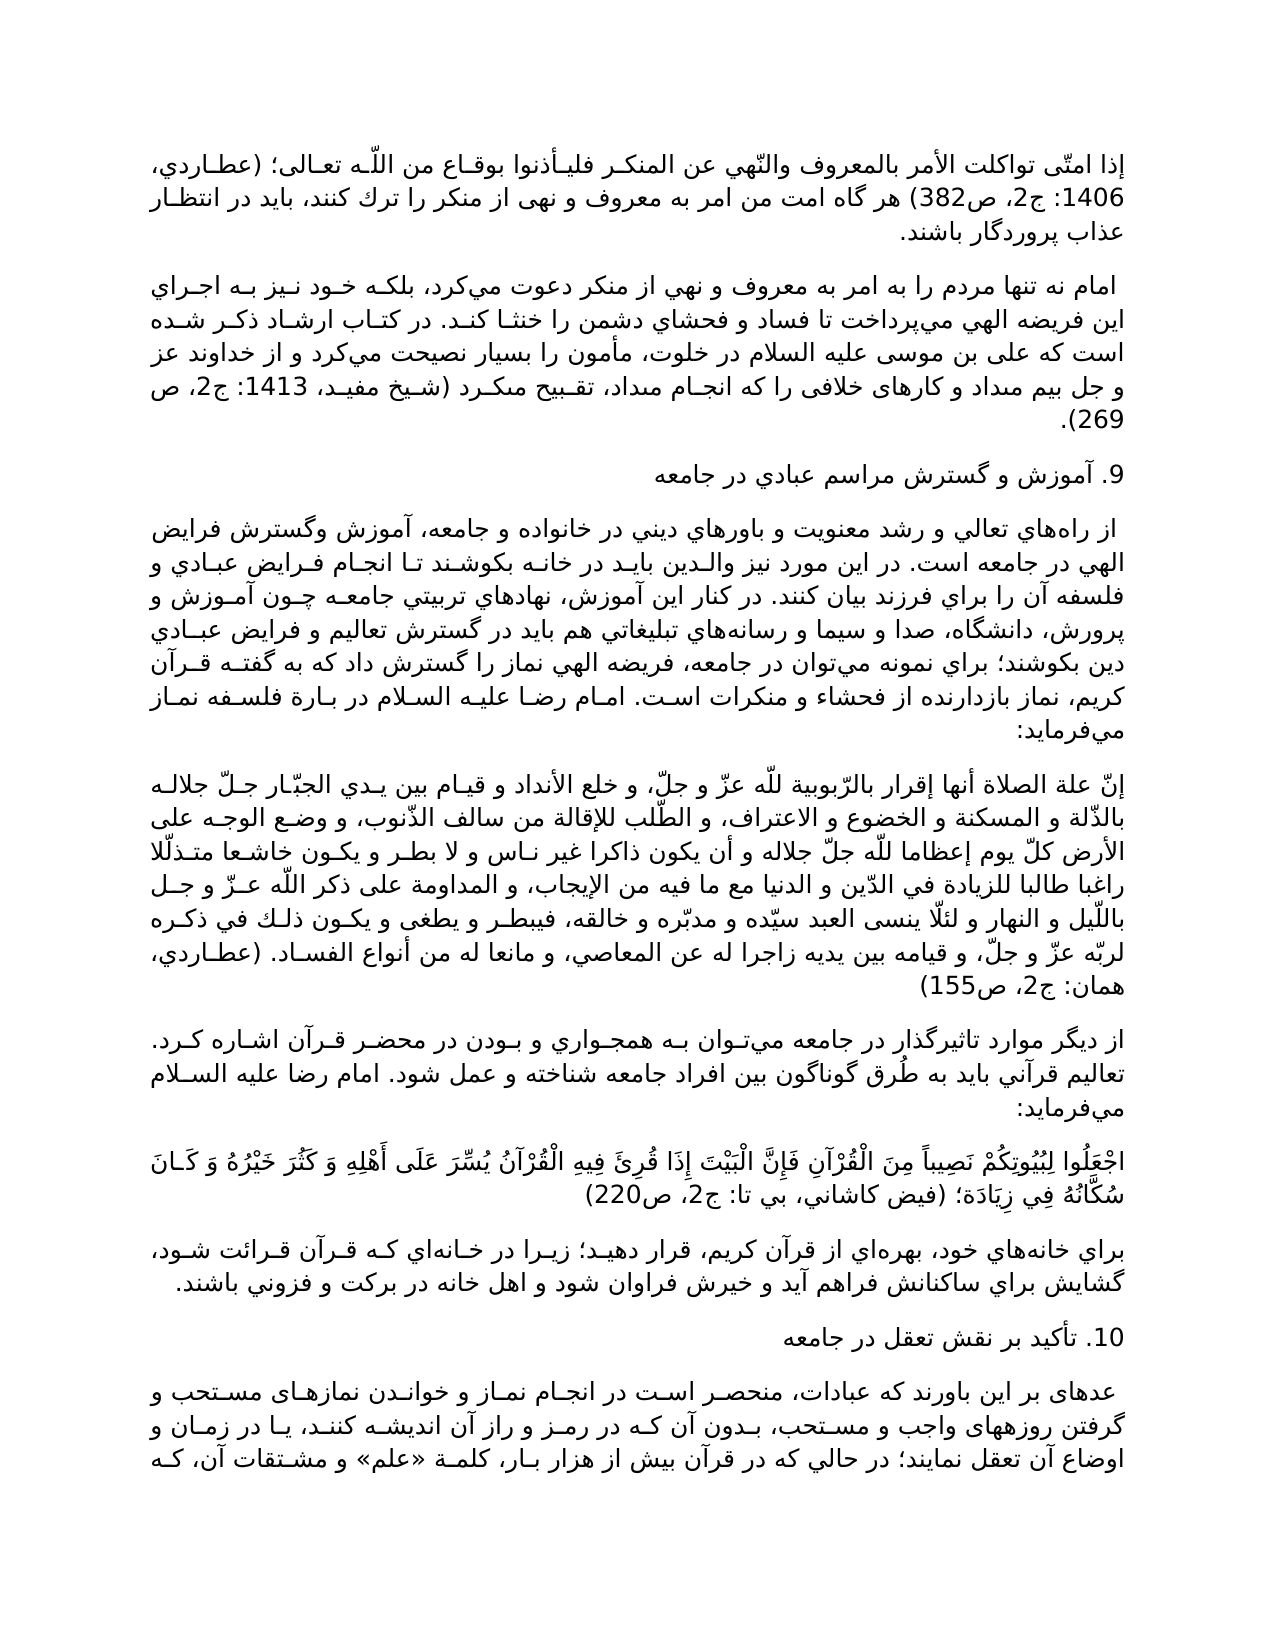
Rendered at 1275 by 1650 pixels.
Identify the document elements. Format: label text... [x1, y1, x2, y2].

text از ديگر موارد تاثيرگذار در جامعه مي‌توان به همجواري و بودن در محضر قرآن اشاره کرد. تعاليم قرآني بايد به طُرق گوناگون بين افراد جامعه شناخته و عمل شود. امام رضا عليه السلام مي‌فرمايد: [150, 1026, 1125, 1122]
text إذا امتّى تواكلت الأمر بالمعروف والنّهي عن المنكر فليأذنوا بوقاع من اللّه تعالى؛ (عطاردي، 1406: ج2، ص382) هر گاه امت من امر به معروف و نهى از منكر را ترك كنند، بايد در انتظار عذاب پروردگار باشند. [150, 150, 1125, 246]
text إنّ علة الصلاة أنها إقرار بالرّبوبية للّه عزّ و جلّ، و خلع الأنداد و قيام بين يدي الجبّار جلّ جلاله بالذّلة و المسكنة و الخضوع و الاعتراف، و الطّلب للإقالة من سالف الذّنوب، و وضع الوجه على الأرض كلّ يوم إعظاما للّه جلّ جلاله و أن يكون ذاكرا غير ناس و لا بطر و يكون خاشعا متذلّلا راغبا طالبا للزيادة في الدّين و الدنيا مع ما فيه من الإيجاب، و المداومة على ذكر اللّه عزّ و جل باللّيل و النهار و لئلّا ينسى العبد سيّده و مدبّره و خالقه، فيبطر و يطغى و يكون ذلك في ذكره لربّه عزّ و جلّ، و قيامه بين يديه‏ زاجرا له عن المعاصي، و مانعا له من أنواع الفساد. (عطاردي، همان: ج2، ص155) [150, 770, 1125, 1000]
text از راه‌هاي تعالي و رشد معنويت و باورهاي ديني در خانواده و جامعه، آموزش وگسترش فرايض الهي در جامعه است. در اين مورد نيز والدين بايد در خانه بكوشند تا انجام فرايض عبادي و فلسفه آن را براي فرزند بيان کنند. در کنار اين آموزش، نهادهاي تربيتي جامعه چون آموزش و پرورش، دانشگاه، صدا و سيما و رسانه‌هاي تبليغاتي هم بايد در گسترش تعاليم و فرايض عبادي دين بکوشند؛ براي نمونه مي‌توان در جامعه، فريضه الهي نماز را گسترش داد که به گفته قرآن کريم، نماز بازدارنده از فحشاء و منکرات است. امام رضا عليه السلام در بارة فلسفه نماز مي‌فرمايد: [150, 514, 1125, 745]
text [150, 1377, 1125, 1473]
text اجْعَلُوا لِبُيُوتِکُمْ نَصِيباً مِنَ الْقُرْآنِ فَإِنَّ الْبَيْتَ إِذَا قُرِئَ فِيهِ الْقُرْآنُ يُسِّرَ عَلَى أَهْلِهِ وَ کَثُرَ خَيْرُهُ وَ کَانَ سُکَّانُهُ فِي زِيَادَة؛ (فيض کاشاني، بي تا: ج2، ص220) [150, 1147, 1125, 1210]
text براي خانه‌هاي خود، بهره‌اي از قرآن کريم، قرار دهيد؛ زيرا در خانه‌اي که قرآن قرائت شود، گشايش براي ساکنانش فراهم آيد و خيرش فراوان شود و اهل خانه در برکت و فزوني باشند. [150, 1235, 1125, 1298]
text امام نه تنها مردم را به امر به معروف و نهي از منکر دعوت مي‌كرد، بلکه خود نيز به اجراي اين فريضه الهي مي‌پرداخت تا فساد و فحشاي دشمن را خنثا كند. در کتاب ارشاد ذکر شده است كه على بن موسى عليه السلام در خلوت، مأمون را بسيار نصيحت مي‌كرد و از خداوند عز و جل بيم مى‏داد و كارهاى خلافى را كه انجام مى‏داد، تقبيح مى‏كرد (شيخ مفيد، 1413: ج2، ص269). [150, 271, 1125, 435]
text 9. آموزش و گسترش مراسم عبادي در جامعه [150, 460, 1125, 489]
text 10. تأکيد بر نقش تعقل در جامعه [150, 1323, 1125, 1352]
